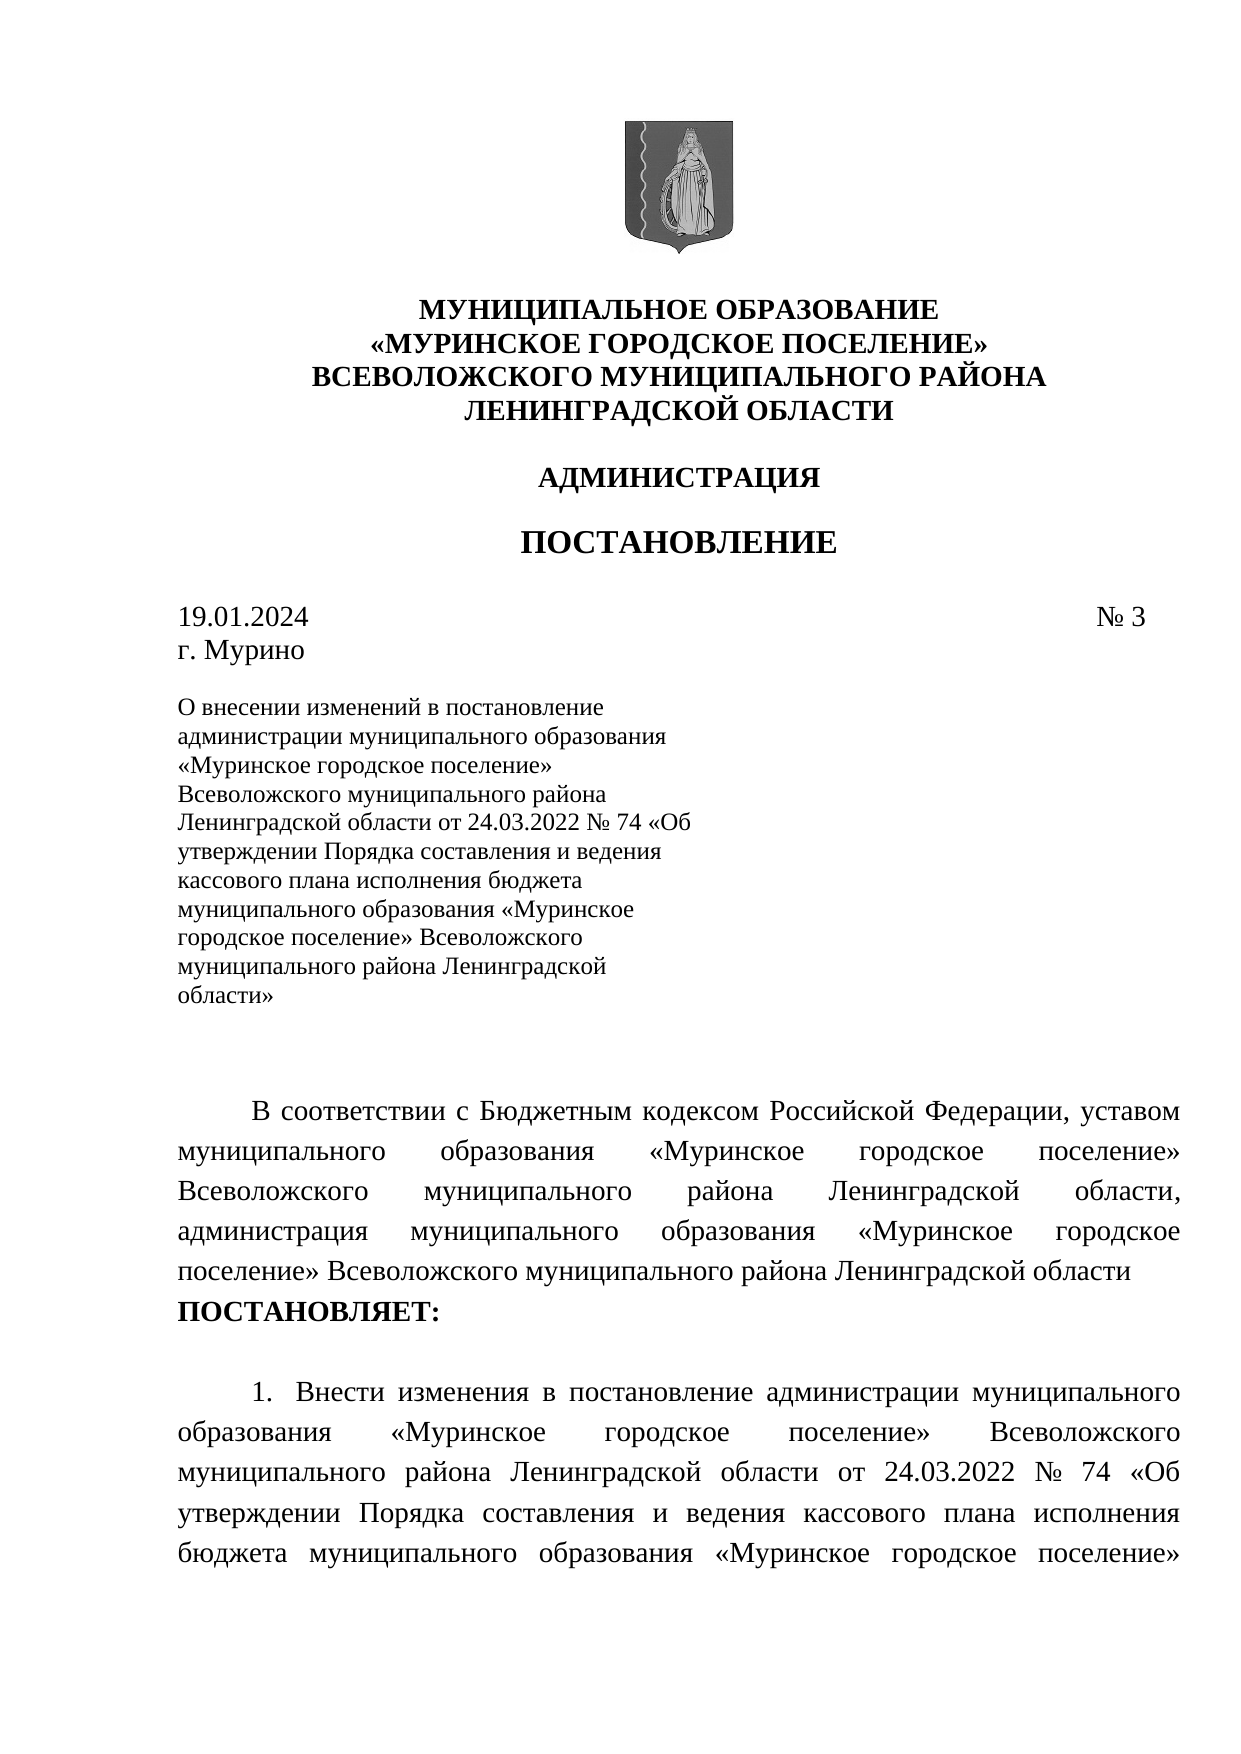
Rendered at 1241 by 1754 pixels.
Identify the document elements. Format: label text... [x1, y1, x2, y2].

text ПОСТАНОВЛЯЕТ: [177, 1294, 1181, 1327]
text г. Мурино [177, 632, 1181, 666]
text «МУРИНСКОЕ ГОРОДСКОЕ ПОСЕЛЕНИЕ» [177, 326, 1181, 359]
text ЛЕНИНГРАДСКОЙ ОБЛАСТИ [177, 393, 1181, 426]
text В соответствии с Бюджетным кодексом Российской Федерации, уставом муниципального образования «Муринское городское поселение» Всеволожского муниципального района Ленинградской области, администрация муниципального образования «Муринское городское поселение» Всеволожского муниципального района Ленинградской области [177, 1093, 1181, 1287]
text ПОСТАНОВЛЕНИЕ [177, 522, 1181, 561]
text МУНИЦИПАЛЬНОЕ ОБРАЗОВАНИЕ [177, 292, 1181, 326]
text ВСЕВОЛОЖСКОГО МУНИЦИПАЛЬНОГО РАЙОНА [177, 359, 1181, 393]
text 19.01.2024 № 3 [177, 599, 1181, 632]
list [177, 1374, 1181, 1568]
text АДМИНИСТРАЦИЯ [177, 460, 1181, 493]
text О внесении изменений в постановление администрации муниципального образования «Муринское городское поселение» Всеволожского муниципального района Ленинградской области от 24.03.2022 № 74 «Об утверждении Порядка составления и ведения кассового плана исполнения бюджета муниципального образования «Муринское городское поселение» Всеволожского муниципального района Ленинградской области» [177, 692, 709, 1009]
